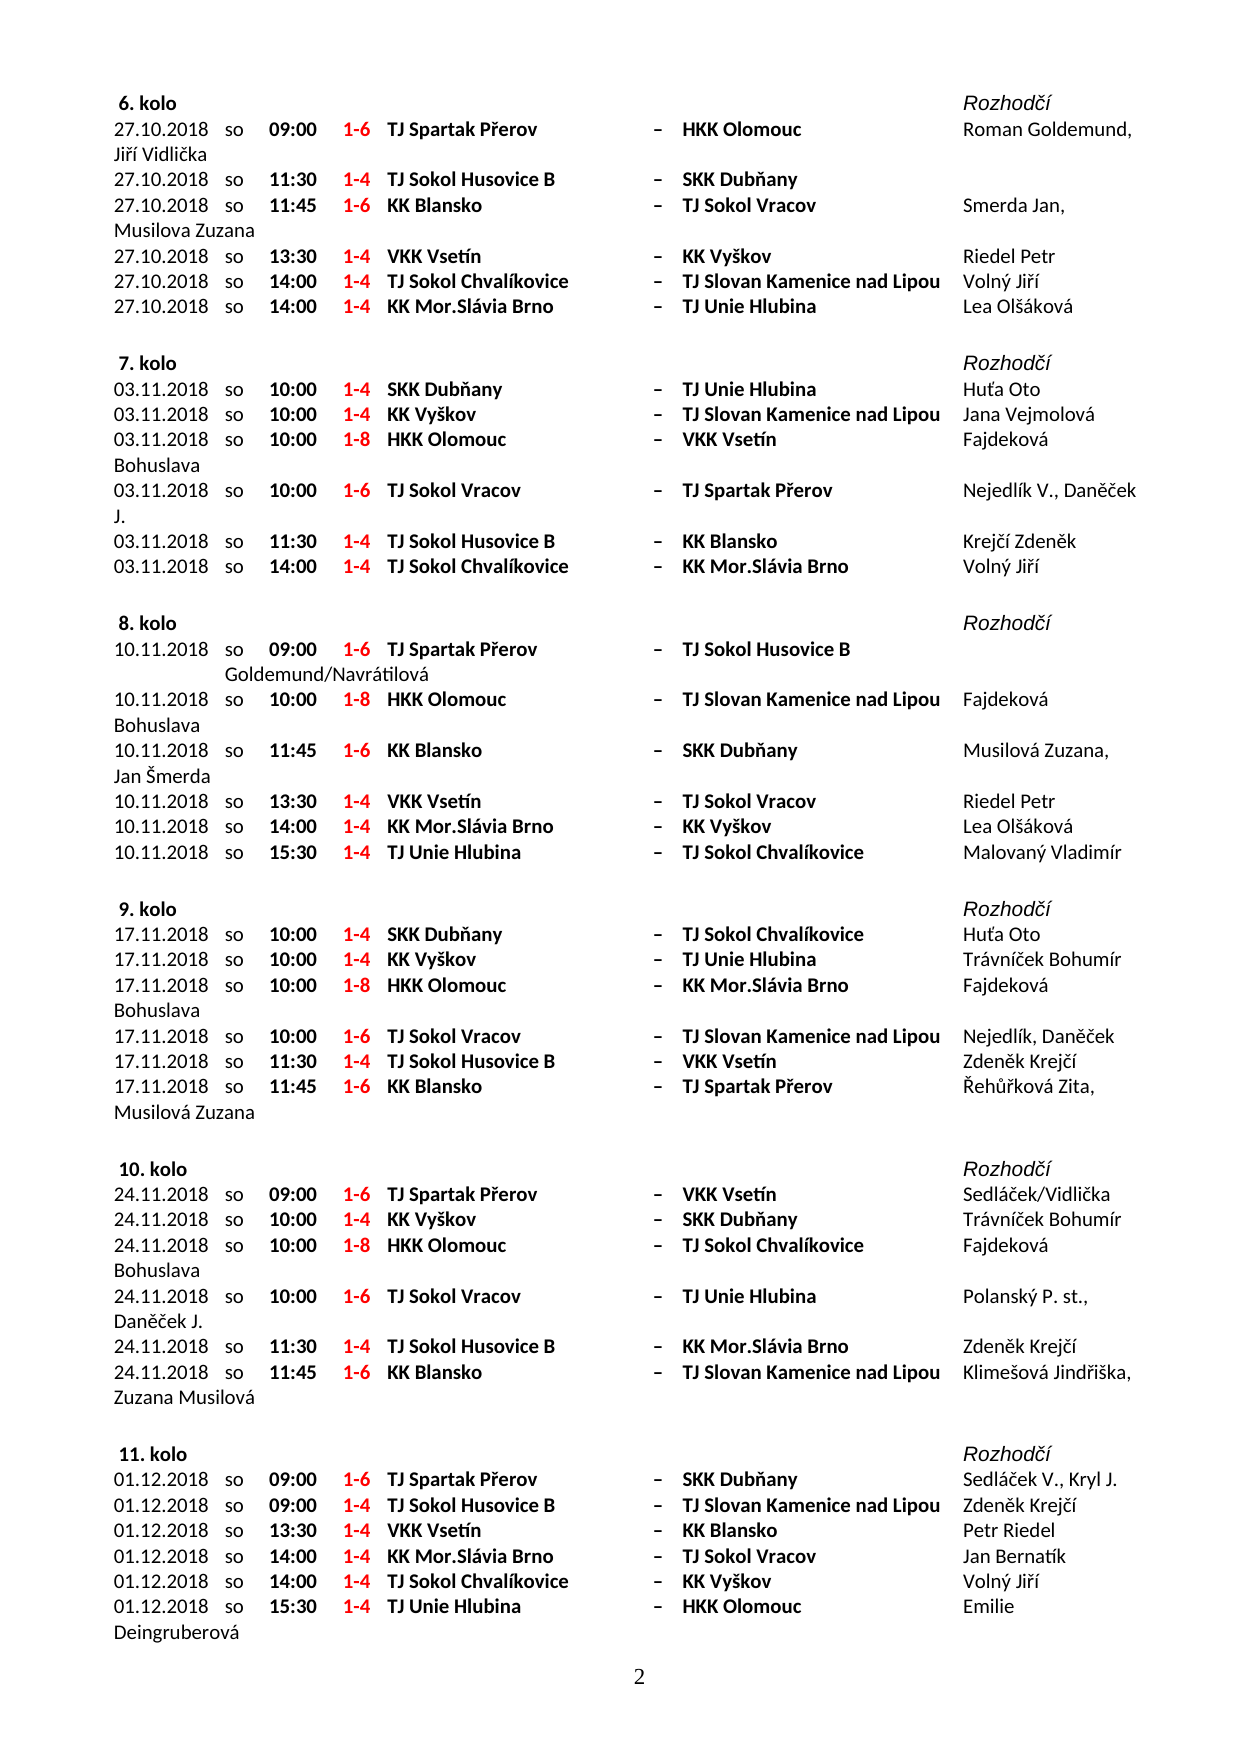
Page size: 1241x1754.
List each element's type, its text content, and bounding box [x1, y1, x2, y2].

text 01.12.2018 so 15:30 1-4 TJ Unie Hlubina – HKK Olomouc Emilie Deingruberová [114, 1594, 1137, 1644]
text 27.10.2018 so 13:30 1-4 VKK Vsetín – KK Vyškov Riedel Petr [114, 243, 1137, 268]
text 01.12.2018 so 09:00 1-6 TJ Spartak Přerov – SKK Dubňany Sedláček V., Kryl J. [114, 1467, 1137, 1492]
text 9. kolo Rozhodčí [114, 864, 1137, 921]
text 17.11.2018 so 10:00 1-6 TJ Sokol Vracov – TJ Slovan Kamenice nad Lipou Nejedlík, Daněček [114, 1023, 1137, 1048]
text 6. kolo Rozhodčí [114, 59, 1137, 116]
text 10.11.2018 so 11:45 1-6 KK Blansko – SKK Dubňany Musilová Zuzana, Jan Šmerda [114, 737, 1137, 788]
text 10.11.2018 so 13:30 1-4 VKK Vsetín – TJ Sokol Vracov Riedel Petr [114, 788, 1137, 814]
text 17.11.2018 so 11:30 1-4 TJ Sokol Husovice B – VKK Vsetín Zdeněk Krejčí [114, 1048, 1137, 1074]
text 8. kolo Rozhodčí [114, 579, 1137, 636]
text 17.11.2018 so 11:45 1-6 KK Blansko – TJ Spartak Přerov Řehůřková Zita, Musilová Zuzana [114, 1074, 1137, 1124]
text 03.11.2018 so 10:00 1-6 TJ Sokol Vracov – TJ Spartak Přerov Nejedlík V., Daněček J. [114, 477, 1137, 528]
text 17.11.2018 so 10:00 1-4 SKK Dubňany – TJ Sokol Chvalíkovice Huťa Oto [114, 921, 1137, 947]
text 27.10.2018 so 14:00 1-4 TJ Sokol Chvalíkovice – TJ Slovan Kamenice nad Lipou Volný Jiří [114, 268, 1137, 294]
text 10.11.2018 so 09:00 1-6 TJ Spartak Přerov – TJ Sokol Husovice B Goldemund/Navrátilová [114, 636, 1137, 687]
text 24.11.2018 so 10:00 1-4 KK Vyškov – SKK Dubňany Trávníček Bohumír [114, 1207, 1137, 1232]
text 10.11.2018 so 14:00 1-4 KK Mor.Slávia Brno – KK Vyškov Lea Olšáková [114, 814, 1137, 839]
text 17.11.2018 so 10:00 1-8 HKK Olomouc – KK Mor.Slávia Brno Fajdeková Bohuslava [114, 972, 1137, 1023]
text 11. kolo Rozhodčí [114, 1410, 1137, 1467]
text 17.11.2018 so 10:00 1-4 KK Vyškov – TJ Unie Hlubina Trávníček Bohumír [114, 947, 1137, 972]
text 27.10.2018 so 11:30 1-4 TJ Sokol Husovice B – SKK Dubňany [114, 167, 1137, 192]
text 01.12.2018 so 13:30 1-4 VKK Vsetín – KK Blansko Petr Riedel [114, 1517, 1137, 1543]
text 03.11.2018 so 10:00 1-8 HKK Olomouc – VKK Vsetín Fajdeková Bohuslava [114, 427, 1137, 477]
text 24.11.2018 so 10:00 1-6 TJ Sokol Vracov – TJ Unie Hlubina Polanský P. st., Daněček J. [114, 1283, 1137, 1334]
text 01.12.2018 so 14:00 1-4 TJ Sokol Chvalíkovice – KK Vyškov Volný Jiří [114, 1568, 1137, 1594]
text 01.12.2018 so 14:00 1-4 KK Mor.Slávia Brno – TJ Sokol Vracov Jan Bernatík [114, 1543, 1137, 1568]
text 7. kolo Rozhodčí [114, 319, 1137, 376]
text 24.11.2018 so 11:30 1-4 TJ Sokol Husovice B – KK Mor.Slávia Brno Zdeněk Krejčí [114, 1334, 1137, 1359]
text 27.10.2018 so 14:00 1-4 KK Mor.Slávia Brno – TJ Unie Hlubina Lea Olšáková [114, 294, 1137, 319]
text 10.11.2018 so 10:00 1-8 HKK Olomouc – TJ Slovan Kamenice nad Lipou Fajdeková Bohuslava [114, 687, 1137, 737]
text 10.11.2018 so 15:30 1-4 TJ Unie Hlubina – TJ Sokol Chvalíkovice Malovaný Vladimír [114, 839, 1137, 864]
text 01.12.2018 so 09:00 1-4 TJ Sokol Husovice B – TJ Slovan Kamenice nad Lipou Zdeněk Krejčí [114, 1492, 1137, 1517]
text 03.11.2018 so 10:00 1-4 KK Vyškov – TJ Slovan Kamenice nad Lipou Jana Vejmolová [114, 401, 1137, 427]
text 24.11.2018 so 11:45 1-6 KK Blansko – TJ Slovan Kamenice nad Lipou Klimešová Jindřiška, Zuzana Musilová [114, 1359, 1137, 1410]
text 27.10.2018 so 11:45 1-6 KK Blansko – TJ Sokol Vracov Smerda Jan, Musilova Zuzana [114, 192, 1137, 243]
text 10. kolo Rozhodčí [114, 1124, 1137, 1181]
text 27.10.2018 so 09:00 1-6 TJ Spartak Přerov – HKK Olomouc Roman Goldemund, Jiří Vidlička [114, 116, 1137, 167]
text 03.11.2018 so 14:00 1-4 TJ Sokol Chvalíkovice – KK Mor.Slávia Brno Volný Jiří [114, 554, 1137, 579]
text 03.11.2018 so 11:30 1-4 TJ Sokol Husovice B – KK Blansko Krejčí Zdeněk [114, 528, 1137, 554]
text 24.11.2018 so 09:00 1-6 TJ Spartak Přerov – VKK Vsetín Sedláček/Vidlička [114, 1181, 1137, 1207]
text 24.11.2018 so 10:00 1-8 HKK Olomouc – TJ Sokol Chvalíkovice Fajdeková Bohuslava [114, 1232, 1137, 1283]
text 03.11.2018 so 10:00 1-4 SKK Dubňany – TJ Unie Hlubina Huťa Oto [114, 376, 1137, 401]
